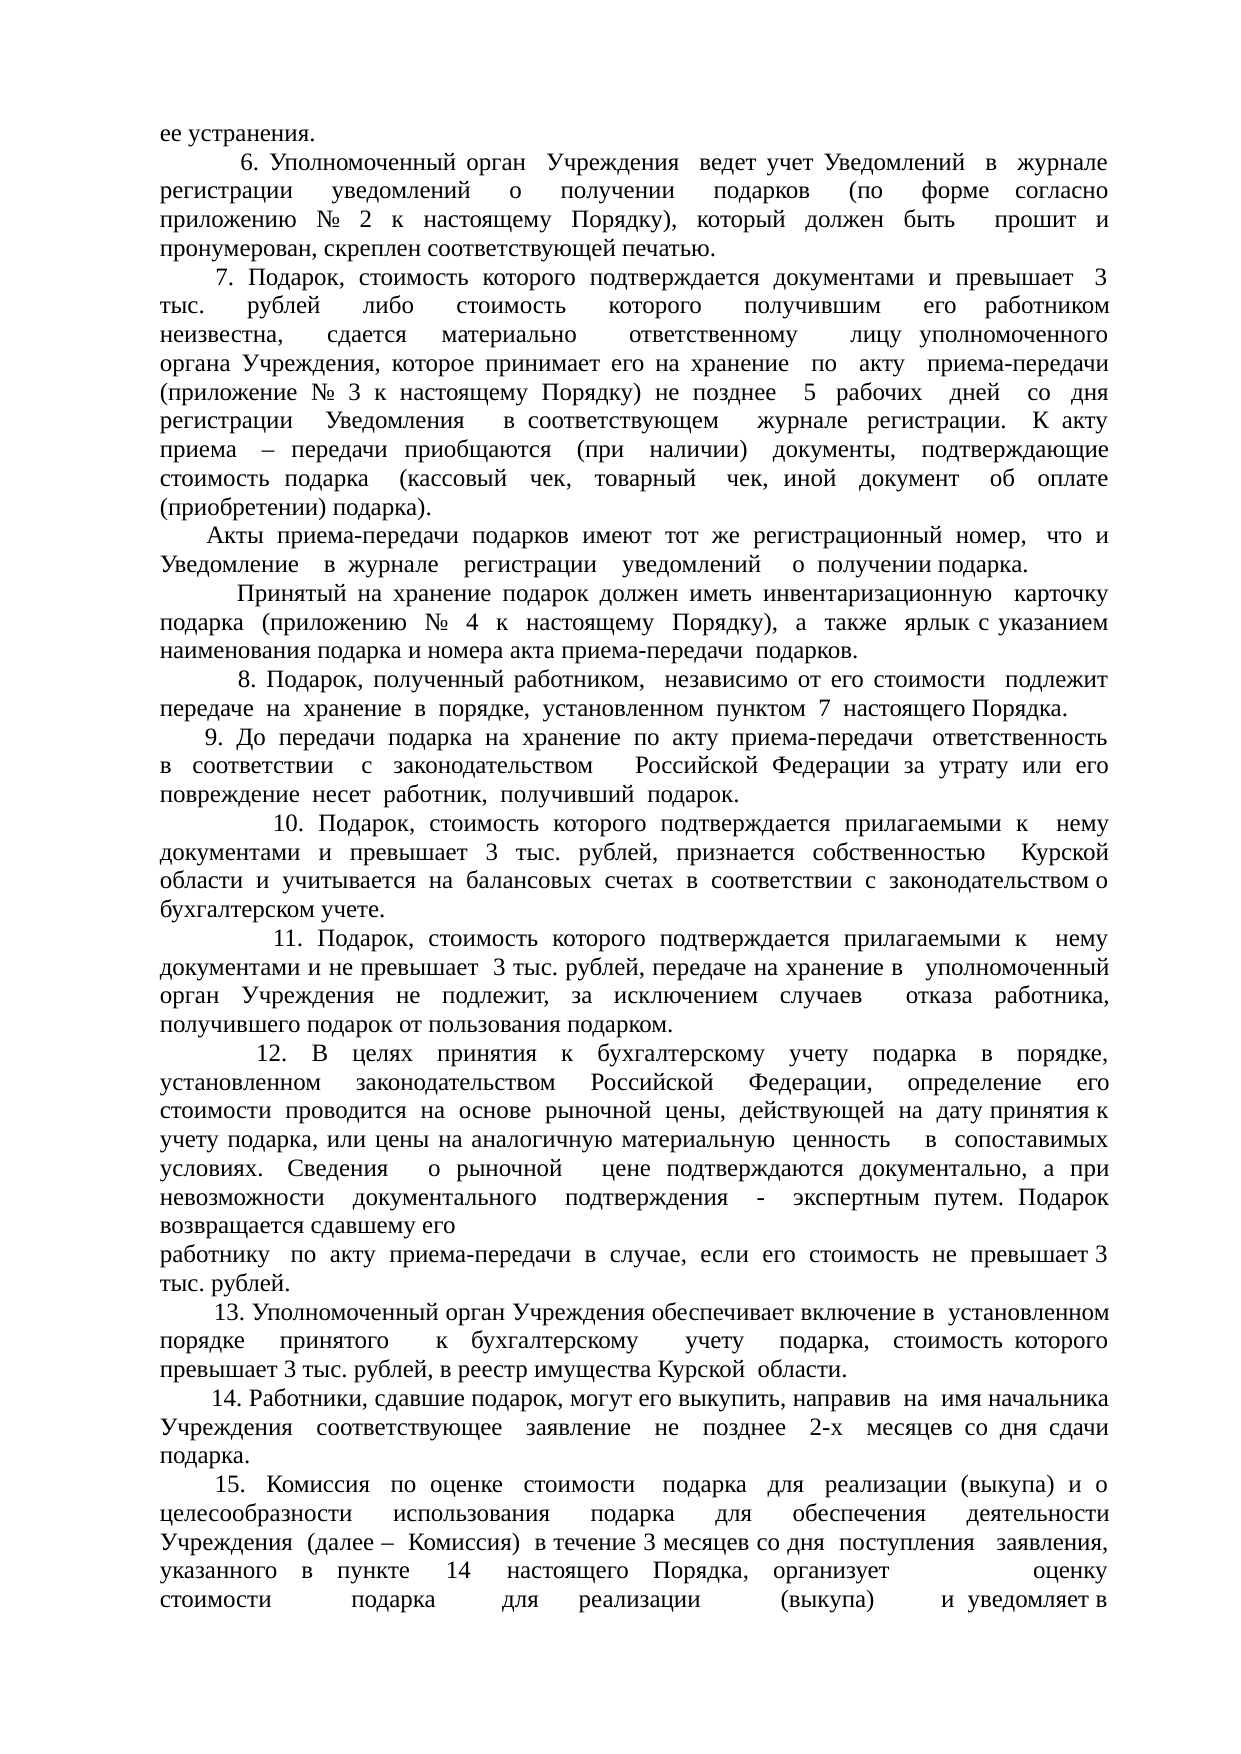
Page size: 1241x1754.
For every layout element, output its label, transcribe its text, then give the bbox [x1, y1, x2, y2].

text Принятый на хранение подарок должен иметь инвентаризационную карточку подарка (приложению № 4 к настоящему Порядку), а также ярлык с указанием наименования подарка и номера акта приема-передачи подарков. [159, 578, 1110, 664]
text 9. До передачи подарка на хранение по акту приема-передачи ответственность в соответствии с законодательством Российской Федерации за утрату или его повреждение несет работник, получивший подарок. [159, 722, 1110, 808]
text 11. Подарок, стоимость которого подтверждается прилагаемыми к нему документами и не превышает 3 тыс. рублей, передаче на хранение в уполномоченный орган Учреждения не подлежит, за исключением случаев отказа работника, получившего подарок от пользования подарком. [159, 923, 1110, 1038]
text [159, 1469, 1110, 1613]
text 7. Подарок, стоимость которого подтверждается документами и превышает 3 тыс. рублей либо стоимость которого получившим его работником неизвестна, сдается материально ответственному лицу уполномоченного органа Учреждения, которое принимает его на хранение по акту приема-передачи (приложение № 3 к настоящему Порядку) не позднее 5 рабочих дней со дня регистрации Уведомления в соответствующем журнале регистрации. К акту приема – передачи приобщаются (при наличии) документы, подтверждающие стоимость подарка (кассовый чек, товарный чек, иной документ об оплате (приобретении) подарка). [159, 262, 1110, 521]
text 12. В целях принятия к бухгалтерскому учету подарка в порядке, установленном законодательством Российской Федерации, определение его стоимости проводится на основе рыночной цены, действующей на дату принятия к учету подарка, или цены на аналогичную материальную ценность в сопоставимых условиях. Сведения о рыночной цене подтверждаются документально, а при невозможности документального подтверждения - экспертным путем. Подарок возвращается сдавшему его [159, 1038, 1110, 1239]
text 14. Работники, сдавшие подарок, могут его выкупить, направив на имя начальника Учреждения соответствующее заявление не позднее 2-х месяцев со дня сдачи подарка. [159, 1383, 1110, 1469]
text 13. Уполномоченный орган Учреждения обеспечивает включение в установленном порядке принятого к бухгалтерскому учету подарка, стоимость которого превышает 3 тыс. рублей, в реестр имущества Курской области. [159, 1297, 1110, 1383]
text работнику по акту приема-передачи в случае, если его стоимость не превышает 3 тыс. рублей. [159, 1239, 1110, 1297]
text 10. Подарок, стоимость которого подтверждается прилагаемыми к нему документами и превышает 3 тыс. рублей, признается собственностью Курской области и учитывается на балансовых счетах в соответствии с законодательством о бухгалтерском учете. [159, 808, 1110, 923]
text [159, 118, 1110, 147]
text 6. Уполномоченный орган Учреждения ведет учет Уведомлений в журнале регистрации уведомлений о получении подарков (по форме согласно приложению № 2 к настоящему Порядку), который должен быть прошит и пронумерован, скреплен соответствующей печатью. [159, 147, 1110, 262]
text 8. Подарок, полученный работником, независимо от его стоимости подлежит передаче на хранение в порядке, установленном пунктом 7 настоящего Порядка. [159, 664, 1110, 722]
text Акты приема-передачи подарков имеют тот же регистрационный номер, что и Уведомление в журнале регистрации уведомлений о получении подарка. [159, 521, 1110, 578]
